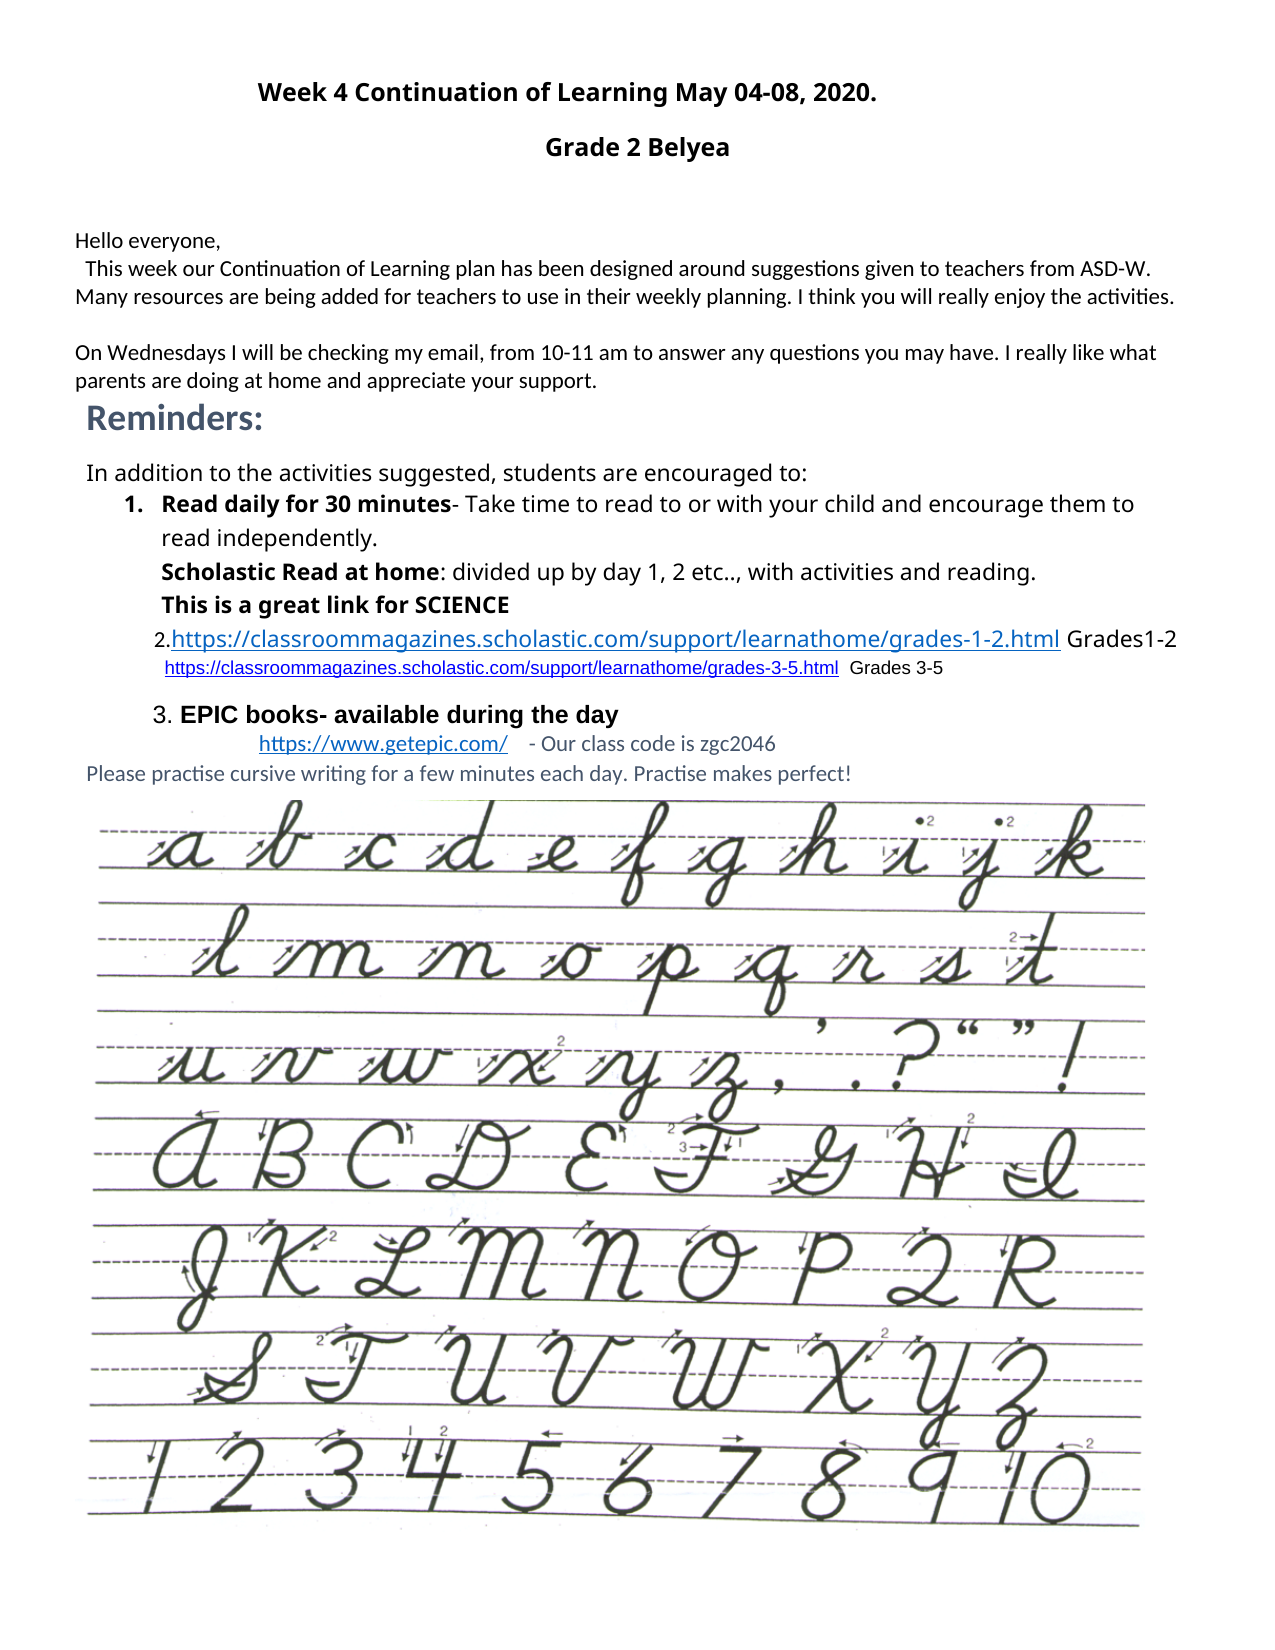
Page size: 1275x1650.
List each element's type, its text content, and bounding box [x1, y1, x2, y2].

picture [75, 800, 1146, 1532]
text Hello everyone, [75, 226, 1200, 254]
table_header Reminders: In addition to the activities suggested, students are encouraged to: Read daily for 30 minutes- Take time to read to or with your child and encourage them to read independently. Scholastic Read at home: divided up by day 1, 2 etc.., with activities and reading. This is a great link for SCIENCE 2.https://classroommagazines.scholastic.com/support/learnathome/grades-1-2.html Grades1-2 https://classroommagazines.scholastic.com/support/learnathome/grades-3-5.html Grades 3-5 3. EPIC books- available during the day https://www.getepic.com/ - Our class code is zgc2046 Please practise cursive writing for a few minutes each day. Practise makes perfect! [75, 394, 1200, 1531]
text On Wednesdays I will be checking my email, from 10-11 am to answer any questions you may have. I really like what parents are doing at home and appreciate your support. [75, 338, 1200, 394]
text Grade 2 Belyea [75, 130, 1200, 164]
text Week 4 Continuation of Learning May 04-08, 2020. [75, 75, 1200, 109]
text This week our Continuation of Learning plan has been designed around suggestions given to teachers from ASD-W. Many resources are being added for teachers to use in their weekly planning. I think you will really enjoy the activities. [75, 254, 1200, 310]
